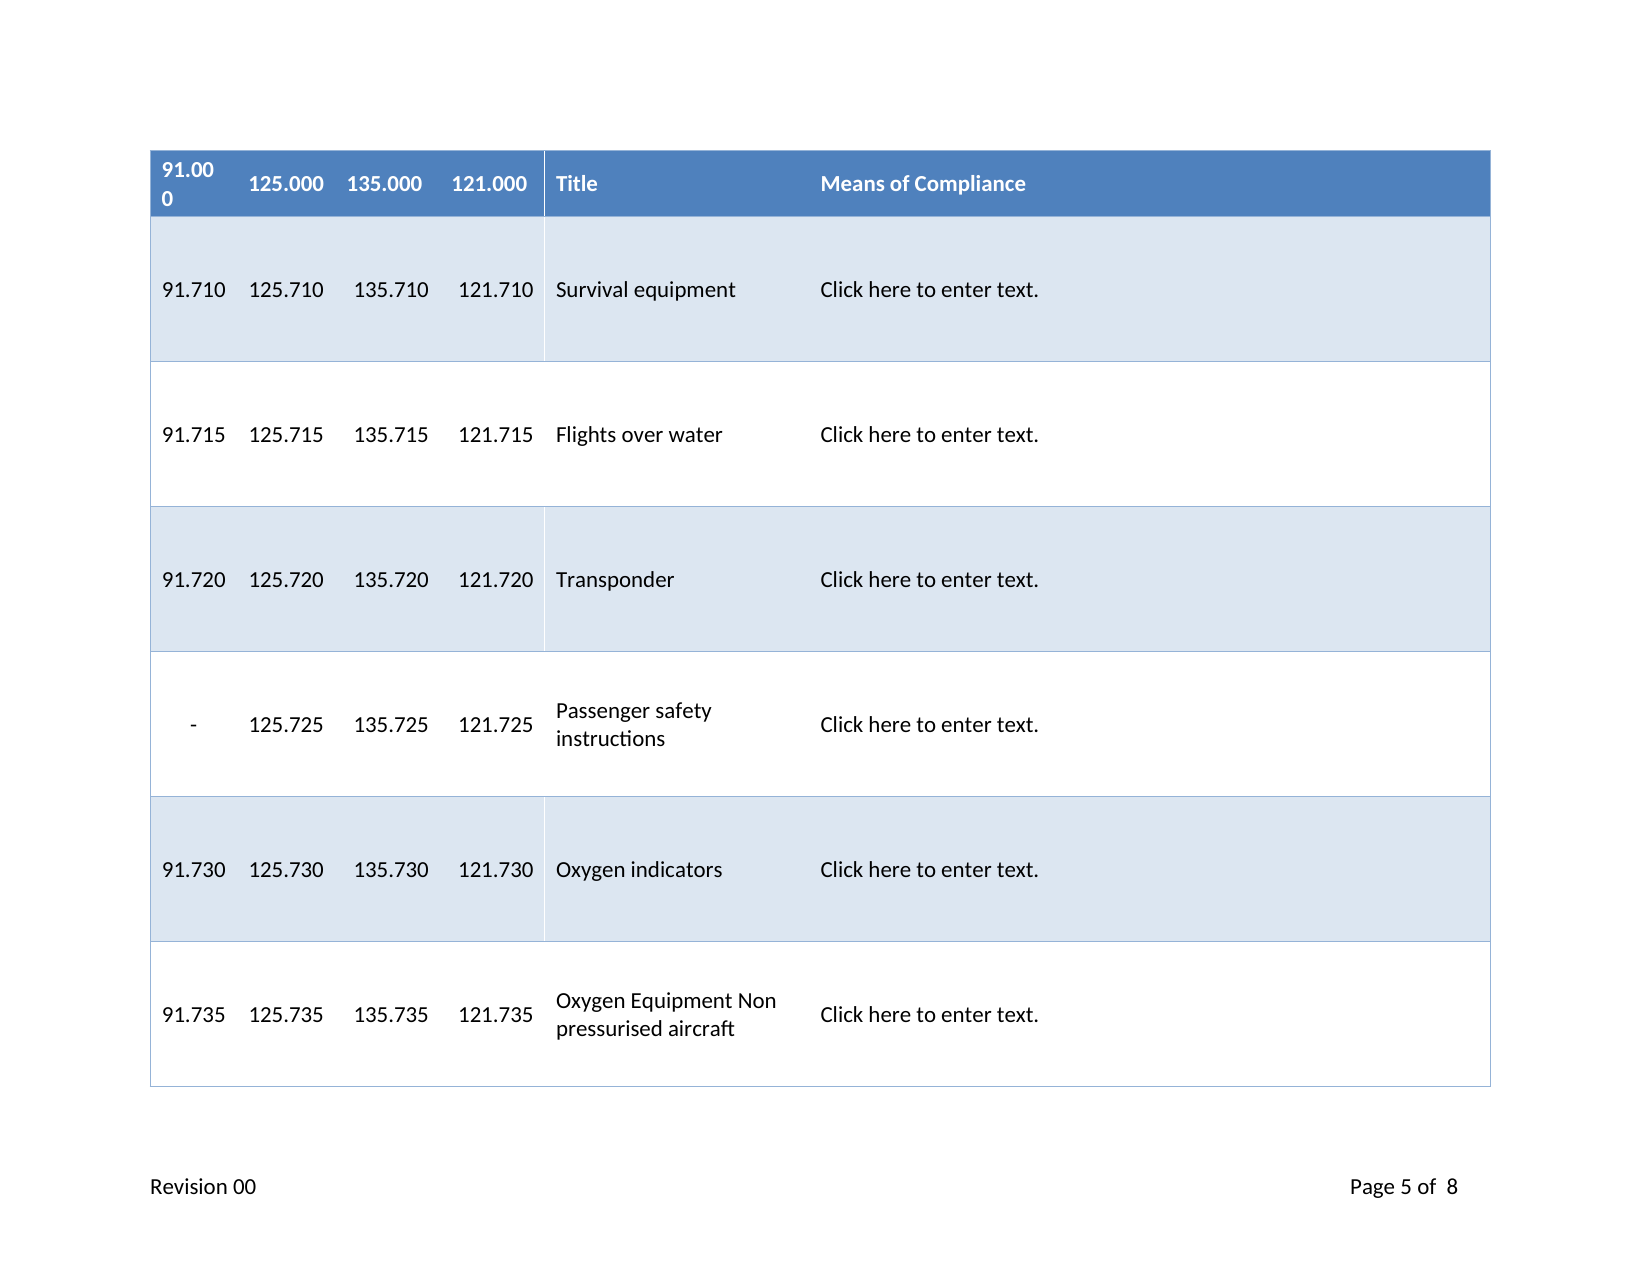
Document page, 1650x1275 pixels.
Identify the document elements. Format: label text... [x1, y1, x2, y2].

table_header Means of Compliance [809, 151, 1490, 216]
table_cell 121.730 [440, 797, 544, 941]
table_cell 91.730 [151, 797, 237, 941]
table_cell 91.735 [151, 942, 237, 1086]
table_cell 135.720 [335, 507, 440, 651]
table_cell 125.725 [237, 652, 335, 796]
table_cell 121.710 [440, 217, 544, 361]
table_cell 121.720 [440, 507, 544, 651]
table_cell 135.730 [335, 797, 440, 941]
table_cell - [151, 652, 237, 796]
table_cell 121.725 [440, 652, 544, 796]
table_cell 91.715 [151, 362, 237, 506]
table_cell 121.715 [440, 362, 544, 506]
table_header Title [545, 151, 809, 216]
table_cell Oxygen Equipment Non pressurised aircraft [545, 942, 809, 1086]
table_cell 135.735 [335, 942, 440, 1086]
table_cell 125.720 [237, 507, 335, 651]
table_cell Flights over water [545, 362, 809, 506]
table_cell 91.720 [151, 507, 237, 651]
table_cell 121.735 [440, 942, 544, 1086]
table_cell Oxygen indicators [545, 797, 809, 941]
table_cell 135.725 [335, 652, 440, 796]
table_cell 135.715 [335, 362, 440, 506]
table_cell Passenger safety instructions [545, 652, 809, 796]
table_cell 91.710 [151, 217, 237, 361]
table_cell Survival equipment [545, 217, 809, 361]
table_cell 125.715 [237, 362, 335, 506]
table_cell 125.730 [237, 797, 335, 941]
table_header 91.000 [151, 151, 237, 216]
table_header 121.000 [440, 151, 544, 216]
table_header 125.000 [237, 151, 335, 216]
table_cell 125.735 [237, 942, 335, 1086]
table_header 135.000 [335, 151, 440, 216]
table_cell 135.710 [335, 217, 440, 361]
table_cell Transponder [545, 507, 809, 651]
table_cell 125.710 [237, 217, 335, 361]
